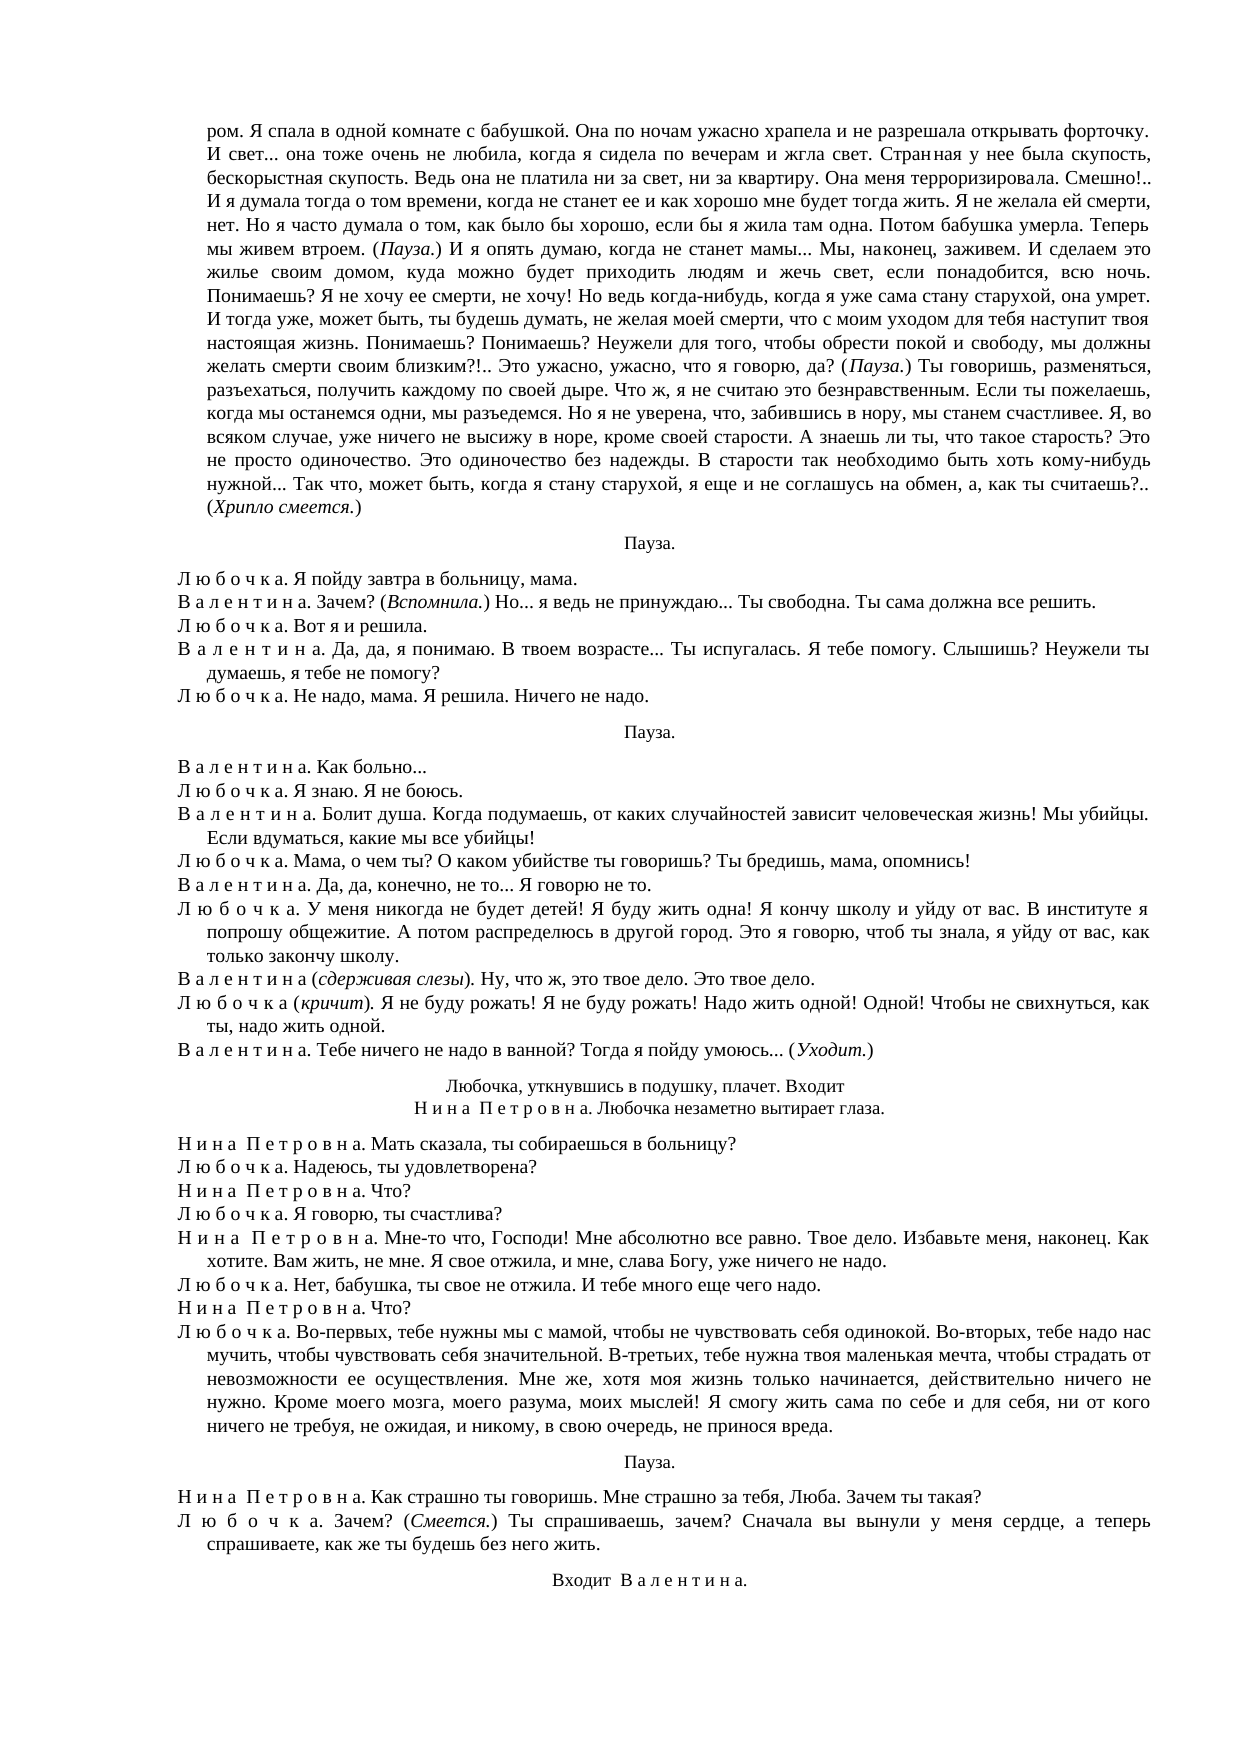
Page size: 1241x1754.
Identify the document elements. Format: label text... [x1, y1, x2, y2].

text Пауза. [177, 531, 1122, 554]
text Н и н а П е т р о в н а. Мне-то что, Господи! Мне абсолютно все равно. Твое дело. Избавьте меня, наконец. Как хотите. Вам жить, не мне. Я свое отжила, и мне, слава Богу, уже ничего не надо. [177, 1225, 1152, 1272]
text Входит В а л е н т и н а. [177, 1568, 1122, 1590]
text В а л е н т и н а (сдерживая слезы). Ну, что ж, это твое дело. Это твое дело. [177, 966, 1152, 990]
text Н и н а П е т р о в н а. Что? [177, 1296, 1152, 1319]
text В а л е н т и н а. Зачем? (Вспомнила.) Но... я ведь не принуждаю... Ты свободна. Ты сама должна все решить. [177, 589, 1152, 613]
text Л ю б о ч к а. Во-первых, тебе нужны мы с мамой, чтобы не чувствовать себя одинокой. Во-вторых, тебе надо нас мучить, чтобы чувствовать себя значительной. В-третьих, тебе нужна твоя маленькая мечта, чтобы страдать от невозможности ее осуществления. Мне же, хотя моя жизнь только начинается, действительно ничего не нужно. Кроме моего мозга, моего разума, моих мыслей! Я смогу жить сама по себе и для себя, ни от кого ничего не требуя, не ожидая, и никому, в свою очередь, не принося вреда. [177, 1319, 1152, 1437]
text Л ю б о ч к а. Зачем? (Смеется.) Ты спрашиваешь, зачем? Сначала вы вынули у меня сердце, а теперь спрашиваете, как же ты будешь без него жить. [177, 1508, 1152, 1555]
text Л ю б о ч к а. Мама, о чем ты? О каком убийстве ты говоришь? Ты бредишь, мама, опомнись! [177, 849, 1152, 872]
text Пауза. [177, 1449, 1122, 1472]
text Л ю б о ч к а. Я знаю. Я не боюсь. [177, 778, 1152, 802]
text Л ю б о ч к а. Не надо, мама. Я решила. Ничего не надо. [177, 683, 1152, 707]
text Л ю б о ч к а. Нет, бабушка, ты свое не отжила. И тебе много еще чего надо. [177, 1272, 1152, 1296]
text Л ю б о ч к а. У меня никогда не будет детей! Я буду жить одна! Я кончу школу и уйду от вас. В институте я попрошу общежитие. А потом распределюсь в другой город. Это я говорю, чтоб ты знала, я уйду от вас, как только закончу школу. [177, 896, 1152, 966]
text Л ю б о ч к а (кричит). Я не буду рожать! Я не буду рожать! Надо жить одной! Одной! Чтобы не свихнуться, как ты, надо жить одной. [177, 990, 1152, 1037]
text Л ю б о ч к а. Я говорю, ты счастлива? [177, 1201, 1152, 1225]
text Л ю б о ч к а. Я пойду завтра в больницу, мама. [177, 566, 1152, 589]
text В а л е н т и н а. Да, да, я понимаю. В твоем возрасте... Ты испугалась. Я тебе помогу. Слышишь? Неужели ты думаешь, я тебе не помогу? [177, 636, 1152, 683]
text Н и н а П е т р о в н а. Как страшно ты говоришь. Мне страшно за тебя, Люба. Зачем ты такая? [177, 1484, 1152, 1508]
text В а л е н т и н а. Да, да, конечно, не то... Я говорю не то. [177, 872, 1152, 896]
text Пауза. [177, 720, 1122, 742]
text В а л е н т и н а. Как больно... [177, 754, 1152, 778]
text Любочка, уткнувшись в подушку, плачет. Входит Н и н а П е т р о в н а. Любочка незаметно вытирает глаза. [177, 1073, 1122, 1119]
text Л ю б о ч к а. Надеюсь, ты удовлетворена? [177, 1154, 1152, 1178]
text В а л е н т и н а. Тебе ничего не надо в ванной? Тогда я пойду умоюсь... (Уходит.) [177, 1037, 1152, 1061]
text В а л е н т и н а. Болит душа. Когда подумаешь, от каких случайностей зависит человеческая жизнь! Мы убийцы. Если вдуматься, какие мы все убийцы! [177, 802, 1152, 849]
text Н и н а П е т р о в н а. Что? [177, 1178, 1152, 1201]
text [177, 118, 1152, 518]
text Н и н а П е т р о в н а. Мать сказала, ты собираешься в больницу? [177, 1131, 1152, 1154]
text Л ю б о ч к а. Вот я и решила. [177, 613, 1152, 636]
